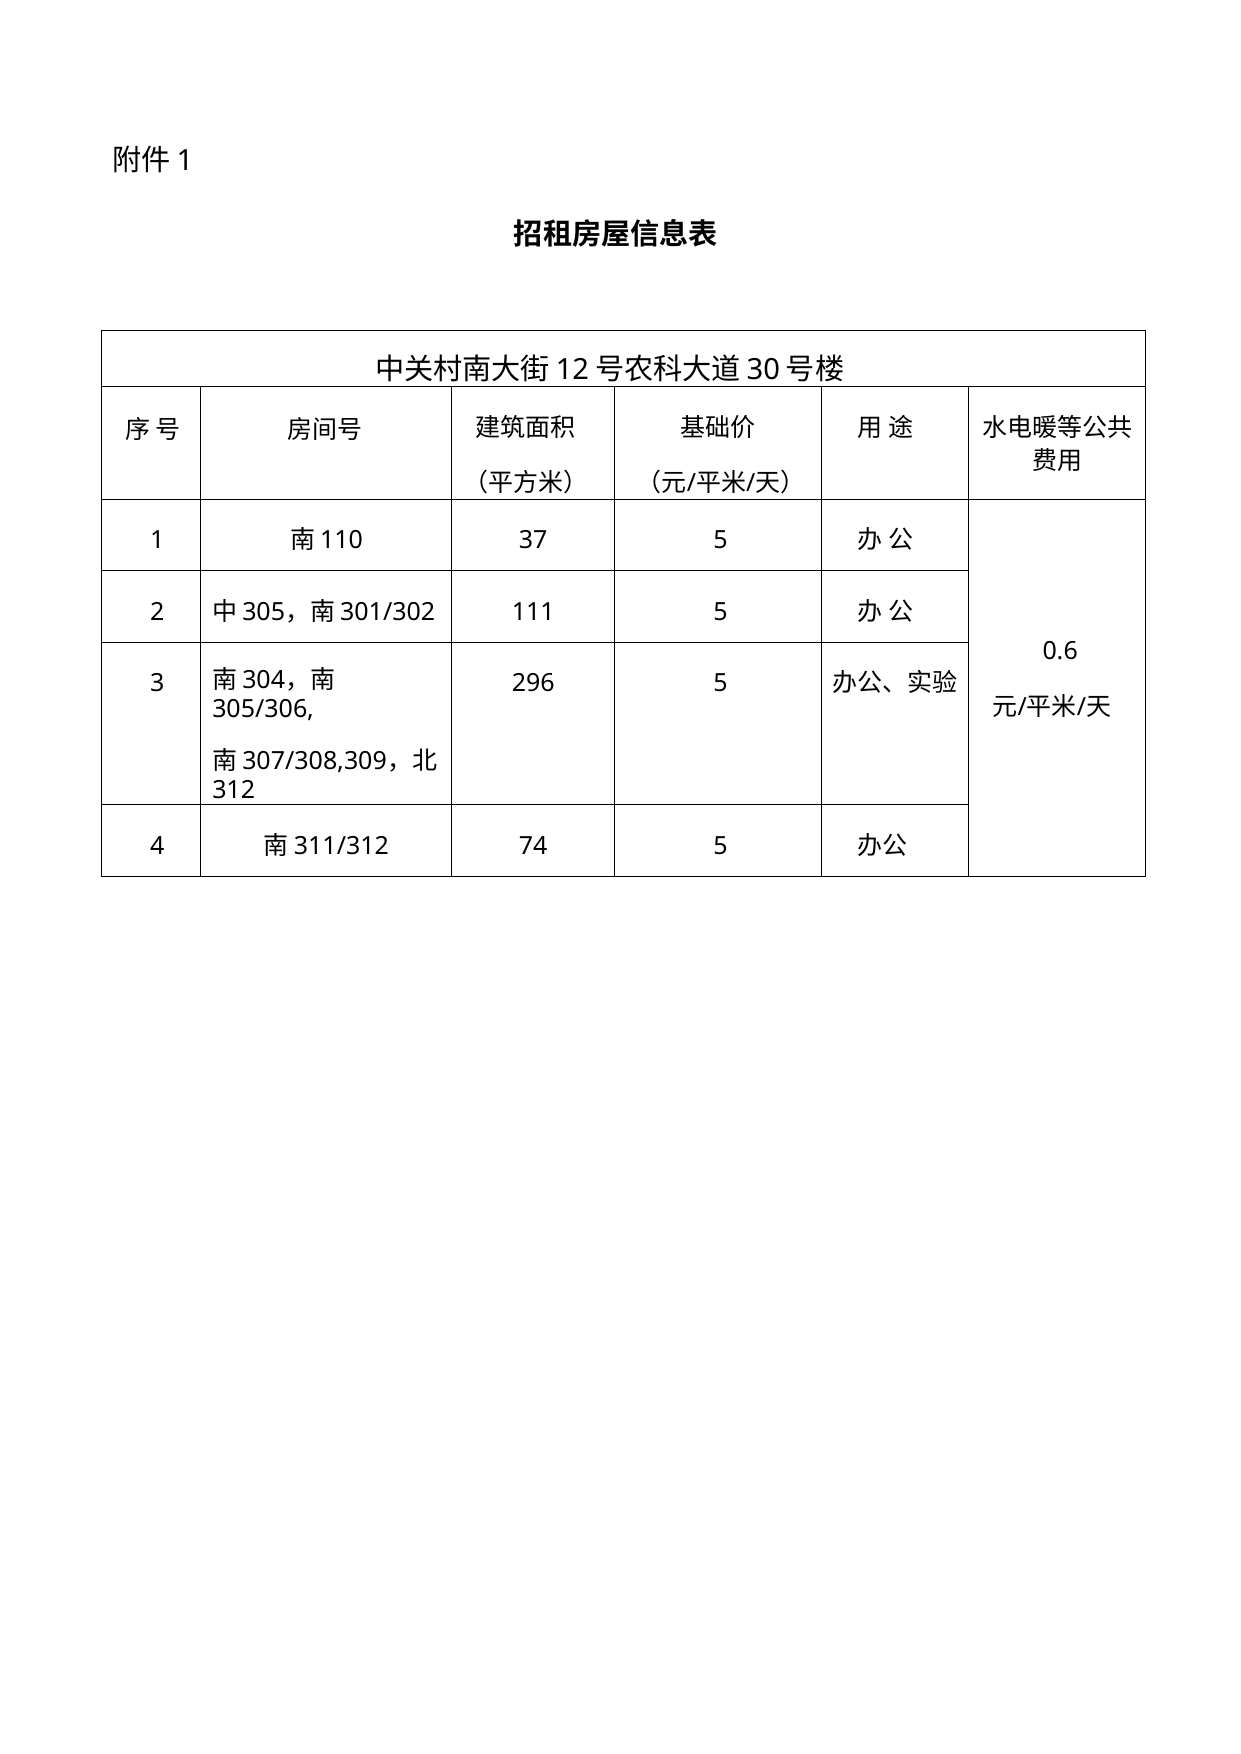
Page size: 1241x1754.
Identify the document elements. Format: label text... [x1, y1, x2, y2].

table_cell 中305，南301/302 [201, 571, 451, 642]
table_cell 南311/312 [201, 805, 451, 876]
table_cell 5 [615, 643, 821, 804]
table_cell 办公 [822, 805, 968, 876]
table_cell 5 [615, 805, 821, 876]
table_cell 南110 [201, 500, 451, 570]
table_cell 0.6 元/平米/天 [969, 500, 1145, 876]
text 招租房屋信息表 [112, 203, 1128, 255]
table_cell 水电暖等公共费用 [969, 387, 1145, 498]
table_cell 序 号 [102, 387, 200, 498]
table_cell 房间号 [201, 387, 451, 498]
table_cell 296 [452, 643, 614, 804]
table_cell 办 公 [822, 571, 968, 642]
table_cell 1 [102, 500, 200, 570]
table_cell 4 [102, 805, 200, 876]
table_cell 5 [615, 500, 821, 570]
table_cell 74 [452, 805, 614, 876]
table_header 中关村南大街12号农科大道30号楼 [102, 331, 1145, 386]
table_cell 南304，南305/306, 南307/308,309，北312 [201, 643, 451, 804]
table_cell 办 公 [822, 500, 968, 570]
table_cell 2 [102, 571, 200, 642]
table_cell 基础价 （元/平米/天） [615, 387, 821, 498]
table_cell 用 途 [822, 387, 968, 498]
table_cell 111 [452, 571, 614, 642]
table_cell 3 [102, 643, 200, 804]
table_cell 37 [452, 500, 614, 570]
table_cell 办公、实验 [822, 643, 968, 804]
table_cell 5 [615, 571, 821, 642]
text 附件1 [112, 129, 1128, 181]
table_cell 建筑面积 （平方米） [452, 387, 614, 498]
